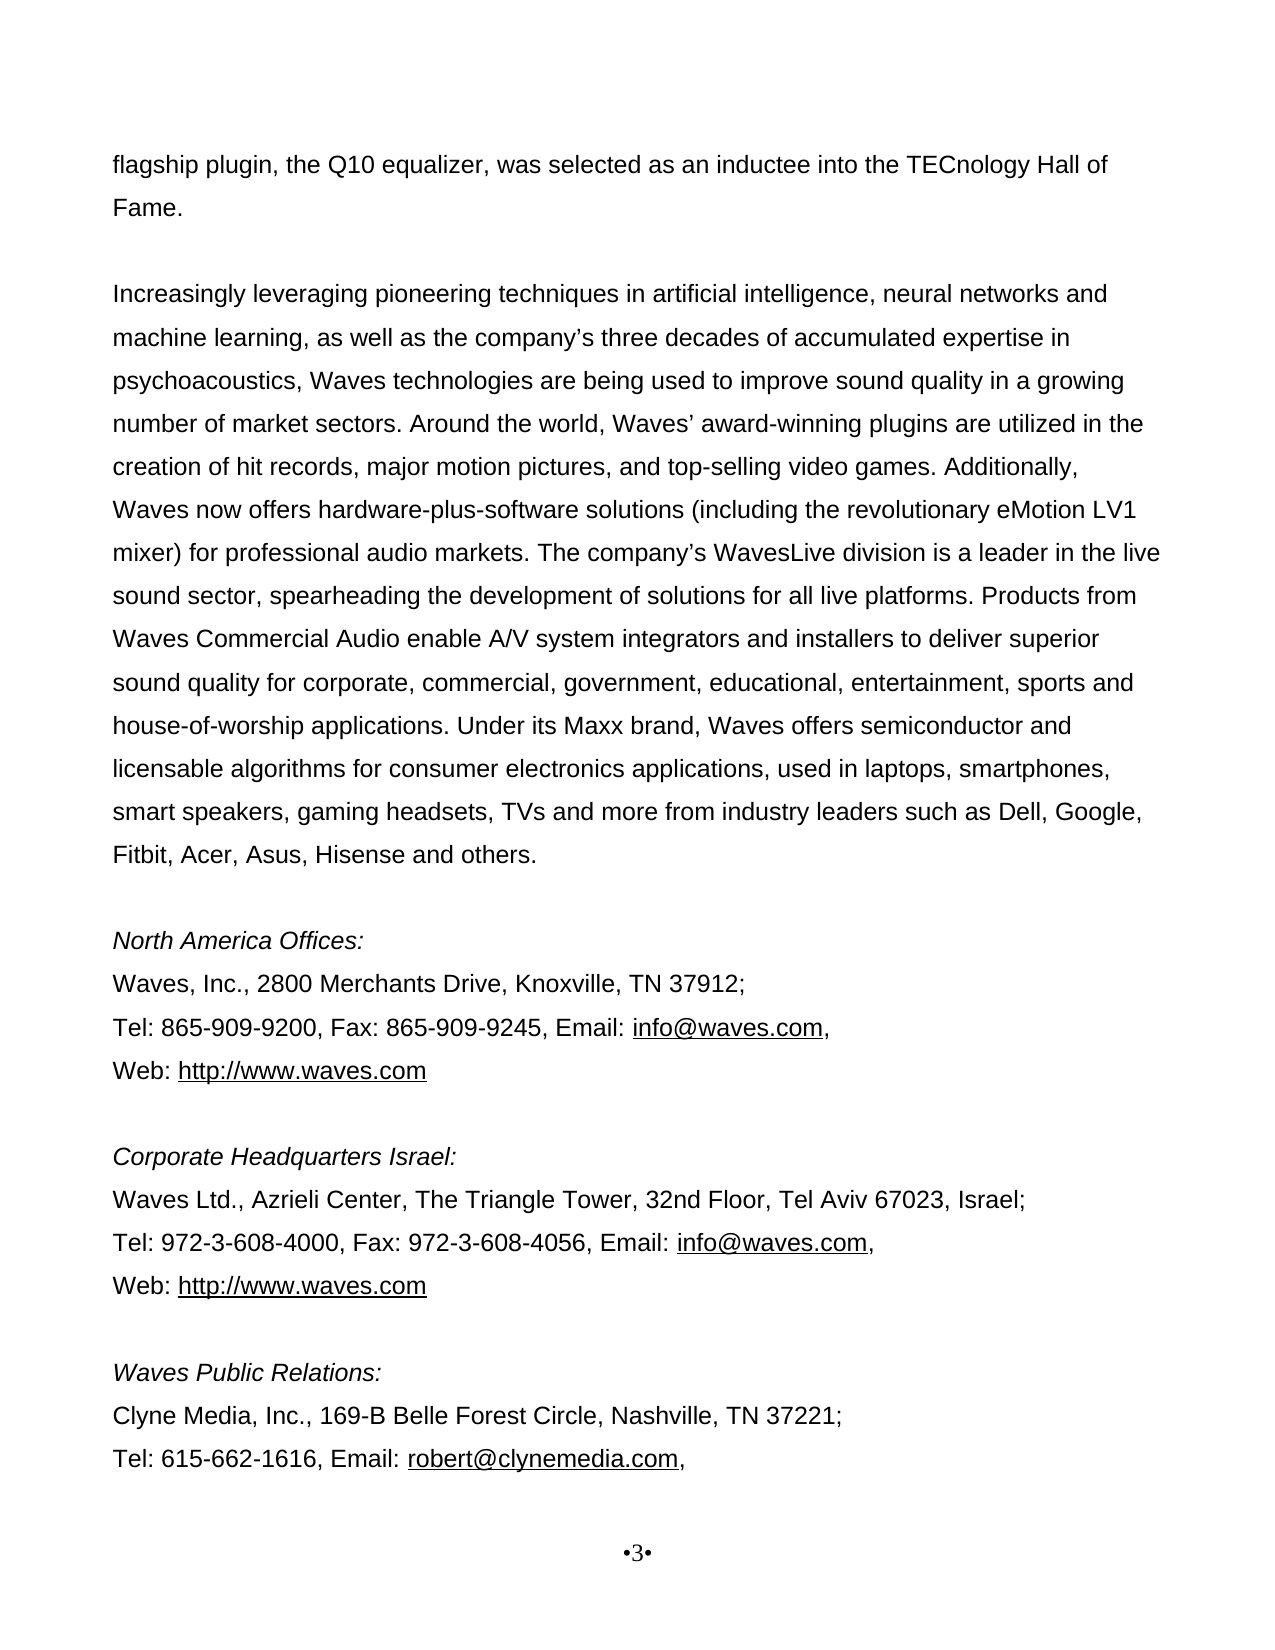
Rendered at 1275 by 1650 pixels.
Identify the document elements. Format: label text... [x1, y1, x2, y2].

text Web: http://www.waves.com [112, 1271, 1162, 1300]
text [112, 150, 1162, 222]
text Web: http://www.waves.com [112, 1056, 1162, 1084]
text Waves Public Relations: [112, 1357, 1162, 1386]
text Tel: 865-909-9200, Fax: 865-909-9245, Email: info@waves.com, [112, 1012, 1162, 1041]
text North America Offices: [112, 926, 1162, 955]
text Waves, Inc., 2800 Merchants Drive, Knoxville, TN 37912; [112, 969, 1162, 998]
text Clyne Media, Inc., 169-B Belle Forest Circle, Nashville, TN 37221; [112, 1401, 1162, 1429]
text Waves Ltd., Azrieli Center, The Triangle Tower, 32nd Floor, Tel Aviv 67023, Israel; [112, 1185, 1162, 1214]
text Tel: 972-3-608-4000, Fax: 972-3-608-4056, Email: info@waves.com, [112, 1228, 1162, 1257]
text Corporate Headquarters Israel: [112, 1142, 1162, 1171]
text Tel: 615-662-1616, Email: robert@clynemedia.com, [112, 1444, 1162, 1472]
text Increasingly leveraging pioneering techniques in artificial intelligence, neural networks and machine learning, as well as the company’s three decades of accumulated expertise in psychoacoustics, Waves technologies are being used to improve sound quality in a growing number of market sectors. Around the world, Waves’ award-winning plugins are utilized in the creation of hit records, major motion pictures, and top-selling video games. Additionally, Waves now offers hardware-plus-software solutions (including the revolutionary eMotion LV1 mixer) for professional audio markets. The company’s WavesLive division is a leader in the live sound sector, spearheading the development of solutions for all live platforms. Products from Waves Commercial Audio enable A/V system integrators and installers to deliver superior sound quality for corporate, commercial, government, educational, entertainment, sports and house-of-worship applications. Under its Maxx brand, Waves offers semiconductor and licensable algorithms for consumer electronics applications, used in laptops, smartphones, smart speakers, gaming headsets, TVs and more from industry leaders such as Dell, Google, Fitbit, Acer, Asus, Hisense and others. [112, 279, 1162, 869]
